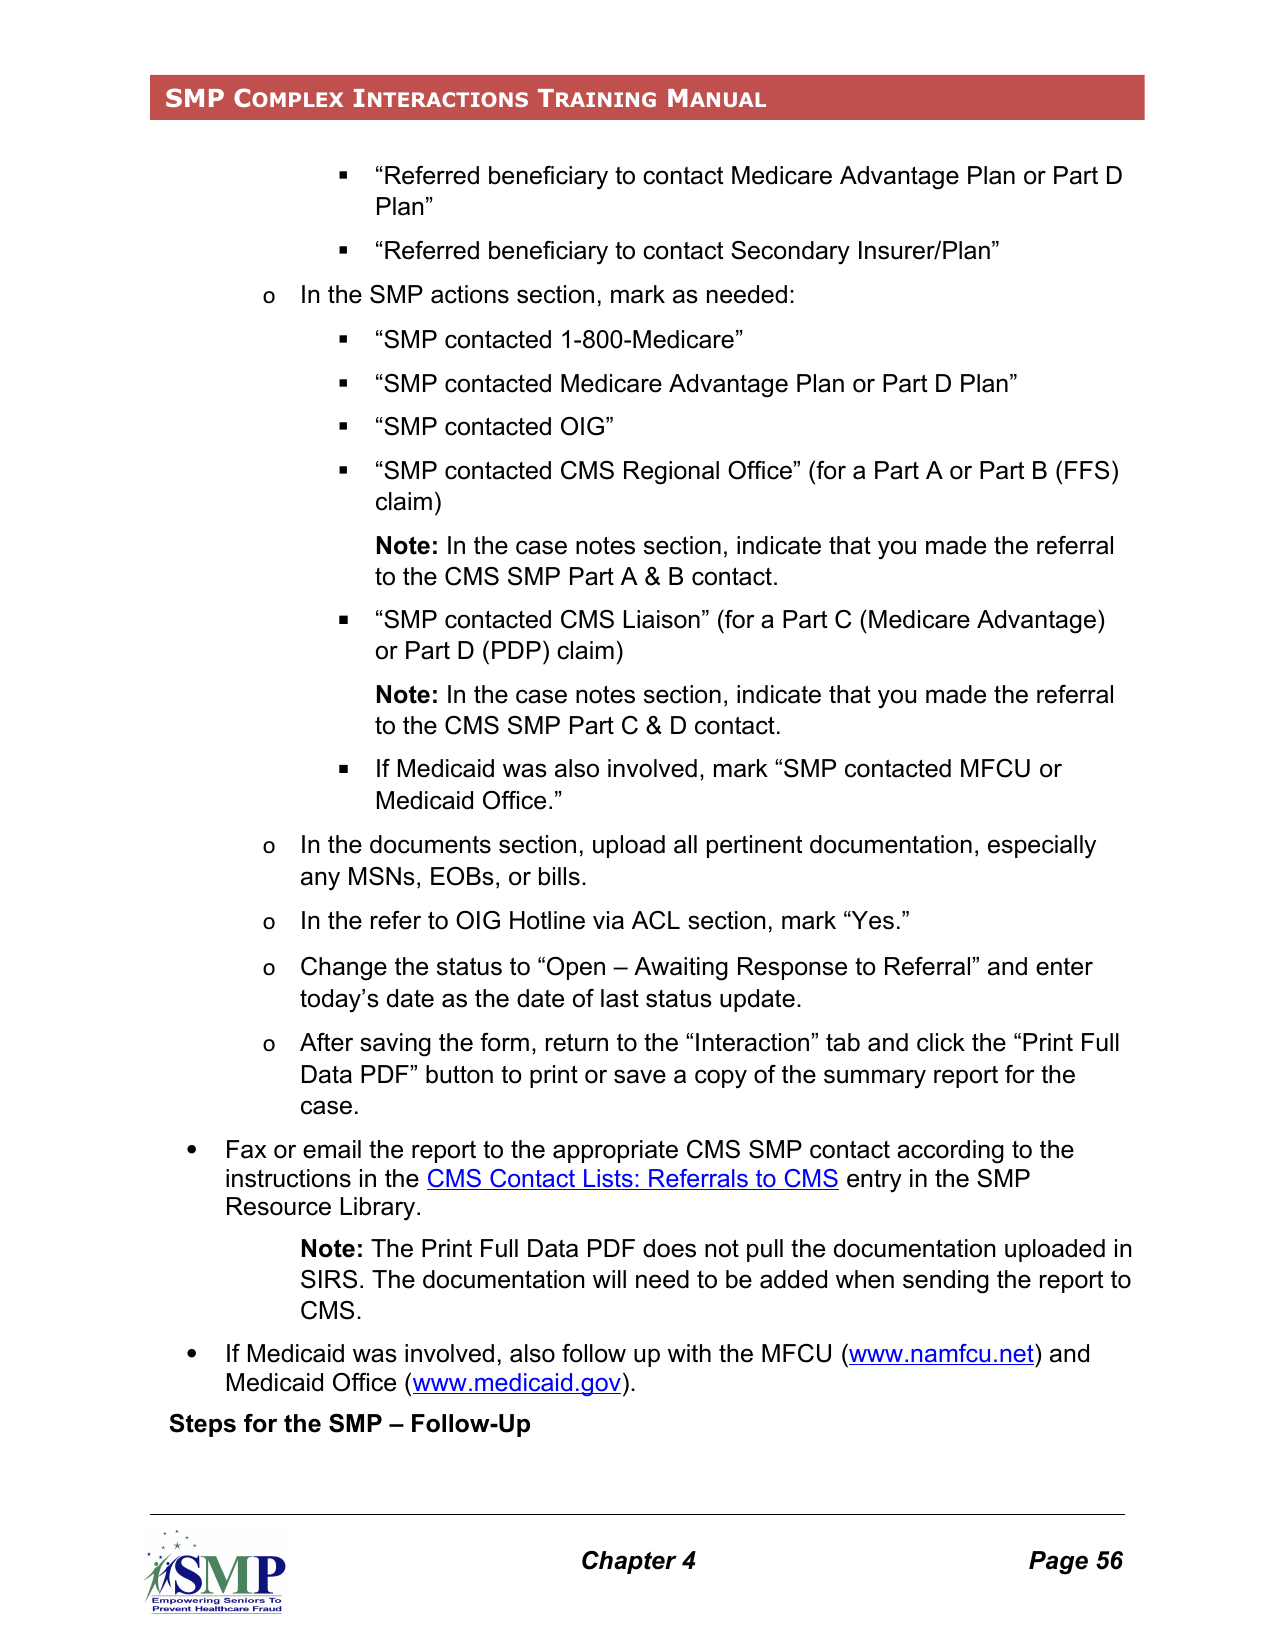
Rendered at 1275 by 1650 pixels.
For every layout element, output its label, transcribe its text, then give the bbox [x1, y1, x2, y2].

list Fax or email the report to the appropriate CMS SMP contact according to the instructions in the CMS Contact Lists: Referrals to CMS entry in the SMP Resource Library. [187, 1135, 1125, 1221]
list Note: In the case notes section, indicate that you made the referral to the CMS SMP Part A & B contact. [375, 531, 1125, 590]
list Note: The Print Full Data PDF does not pull the documentation uploaded in SIRS. The documentation will need to be added when sending the report to CMS. [300, 1233, 1162, 1324]
list “Referred beneficiary to contact Medicare Advantage Plan or Part D Plan” [337, 161, 1125, 221]
list In the refer to OIG Hotline via ACL section, mark “Yes.” [262, 906, 1125, 936]
list “SMP contacted Medicare Advantage Plan or Part D Plan” [337, 369, 1125, 397]
text Steps for the SMP – Follow-Up [169, 1409, 1125, 1438]
list Change the status to “Open – Awaiting Response to Referral” and enter today’s date as the date of last status update. [262, 951, 1125, 1012]
picture [140, 1523, 291, 1617]
list “Referred beneficiary to contact Secondary Insurer/Plan” [337, 236, 1125, 265]
list In the SMP actions section, mark as needed: [262, 279, 1125, 310]
list “SMP contacted 1-800-Medicare” [337, 325, 1125, 354]
list If Medicaid was also involved, mark “SMP contacted MFCU or Medicaid Office.” [337, 754, 1125, 814]
list After saving the form, return to the “Interaction” tab and click the “Print Full Data PDF” button to print or save a copy of the summary report for the case. [262, 1027, 1125, 1120]
list “SMP contacted CMS Regional Office” (for a Part A or Part B (FFS) claim) [337, 456, 1125, 516]
list “SMP contacted CMS Liaison” (for a Part C (Medicare Advantage) or Part D (PDP) claim) [337, 605, 1125, 665]
list “SMP contacted OIG” [337, 412, 1125, 441]
list If Medicaid was involved, also follow up with the MFCU (www.namfcu.net) and Medicaid Office (www.medicaid.gov). [187, 1339, 1125, 1397]
list In the documents section, upload all pertinent documentation, especially any MSNs, EOBs, or bills. [262, 829, 1125, 891]
list Note: In the case notes section, indicate that you made the referral to the CMS SMP Part C & D contact. [375, 680, 1125, 740]
